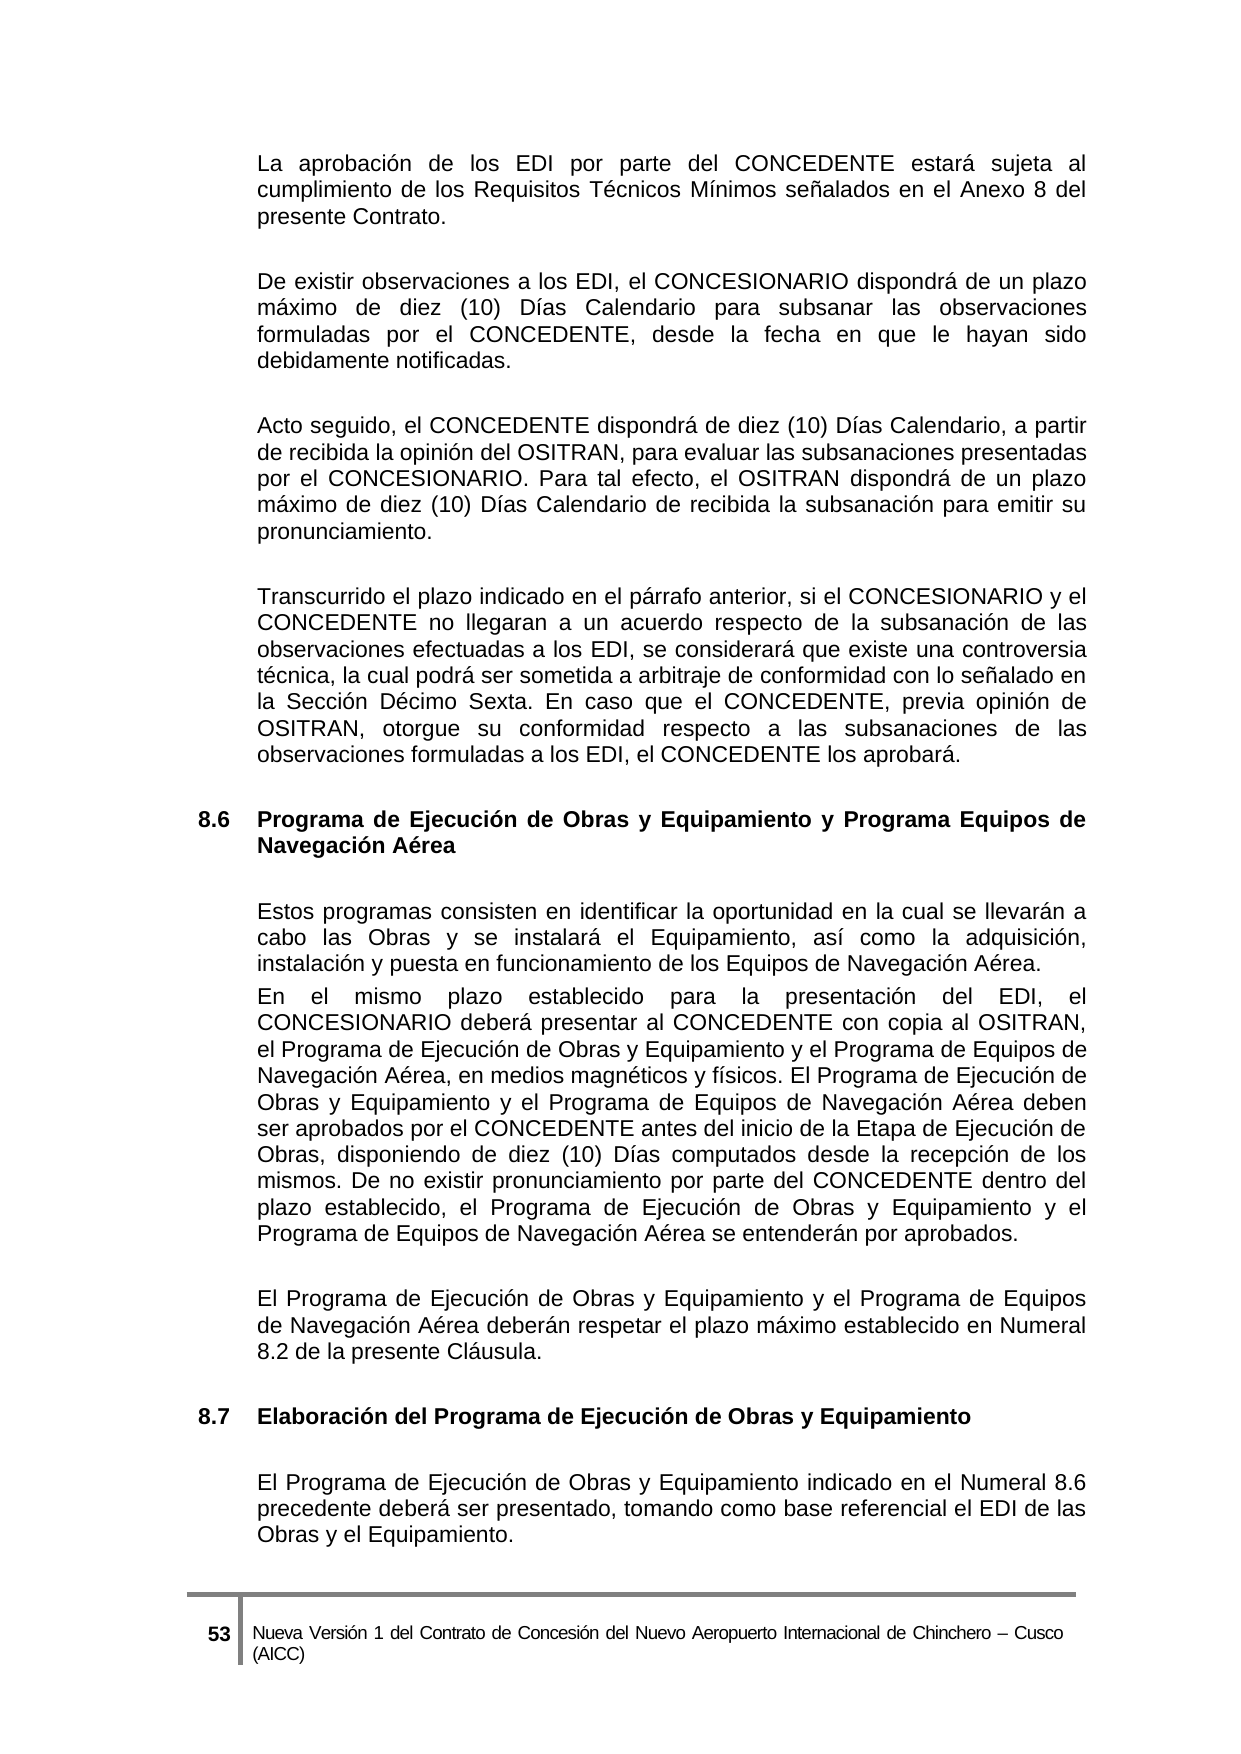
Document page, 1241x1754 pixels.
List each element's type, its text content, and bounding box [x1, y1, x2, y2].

text La aprobación de los EDI por parte del CONCEDENTE estará sujeta al cumplimiento de los Requisitos Técnicos Mínimos señalados en el Anexo 8 del presente Contrato. [257, 150, 1087, 229]
text En el mismo plazo establecido para la presentación del EDI, el CONCESIONARIO deberá presentar al CONCEDENTE con copia al OSITRAN, el Programa de Ejecución de Obras y Equipamiento y el Programa de Equipos de Navegación Aérea, en medios magnéticos y físicos. El Programa de Ejecución de Obras y Equipamiento y el Programa de Equipos de Navegación Aérea deben ser aprobados por el CONCEDENTE antes del inicio de la Etapa de Ejecución de Obras, disponiendo de diez (10) Días computados desde la recepción de los mismos. De no existir pronunciamiento por parte del CONCEDENTE dentro del plazo establecido, el Programa de Ejecución de Obras y Equipamiento y el Programa de Equipos de Navegación Aérea se entenderán por aprobados. [257, 983, 1087, 1247]
text Transcurrido el plazo indicado en el párrafo anterior, si el CONCESIONARIO y el CONCEDENTE no llegaran a un acuerdo respecto de la subsanación de las observaciones efectuadas a los EDI, se considerará que existe una controversia técnica, la cual podrá ser sometida a arbitraje de conformidad con lo señalado en la Sección Décimo Sexta. En caso que el CONCEDENTE, previa opinión de OSITRAN, otorgue su conformidad respecto a las subsanaciones de las observaciones formuladas a los EDI, el CONCEDENTE los aprobará. [257, 583, 1087, 767]
text Acto seguido, el CONCEDENTE dispondrá de diez (10) Días Calendario, a partir de recibida la opinión del OSITRAN, para evaluar las subsanaciones presentadas por el CONCESIONARIO. Para tal efecto, el OSITRAN dispondrá de un plazo máximo de diez (10) Días Calendario de recibida la subsanación para emitir su pronunciamiento. [257, 412, 1087, 544]
list Programa de Ejecución de Obras y Equipamiento y Programa Equipos de Navegación Aérea [198, 806, 1087, 859]
text De existir observaciones a los EDI, el CONCESIONARIO dispondrá de un plazo máximo de diez (10) Días Calendario para subsanar las observaciones formuladas por el CONCEDENTE, desde la fecha en que le hayan sido debidamente notificadas. [257, 268, 1087, 373]
text El Programa de Ejecución de Obras y Equipamiento indicado en el Numeral 8.6 precedente deberá ser presentado, tomando como base referencial el EDI de las Obras y el Equipamiento. [257, 1468, 1087, 1548]
text El Programa de Ejecución de Obras y Equipamiento y el Programa de Equipos de Navegación Aérea deberán respetar el plazo máximo establecido en Numeral 8.2 de la presente Cláusula. [257, 1285, 1087, 1364]
text Estos programas consisten en identificar la oportunidad en la cual se llevarán a cabo las Obras y se instalará el Equipamiento, así como la adquisición, instalación y puesta en funcionamiento de los Equipos de Navegación Aérea. [257, 898, 1087, 977]
list Elaboración del Programa de Ejecución de Obras y Equipamiento [198, 1403, 1087, 1430]
